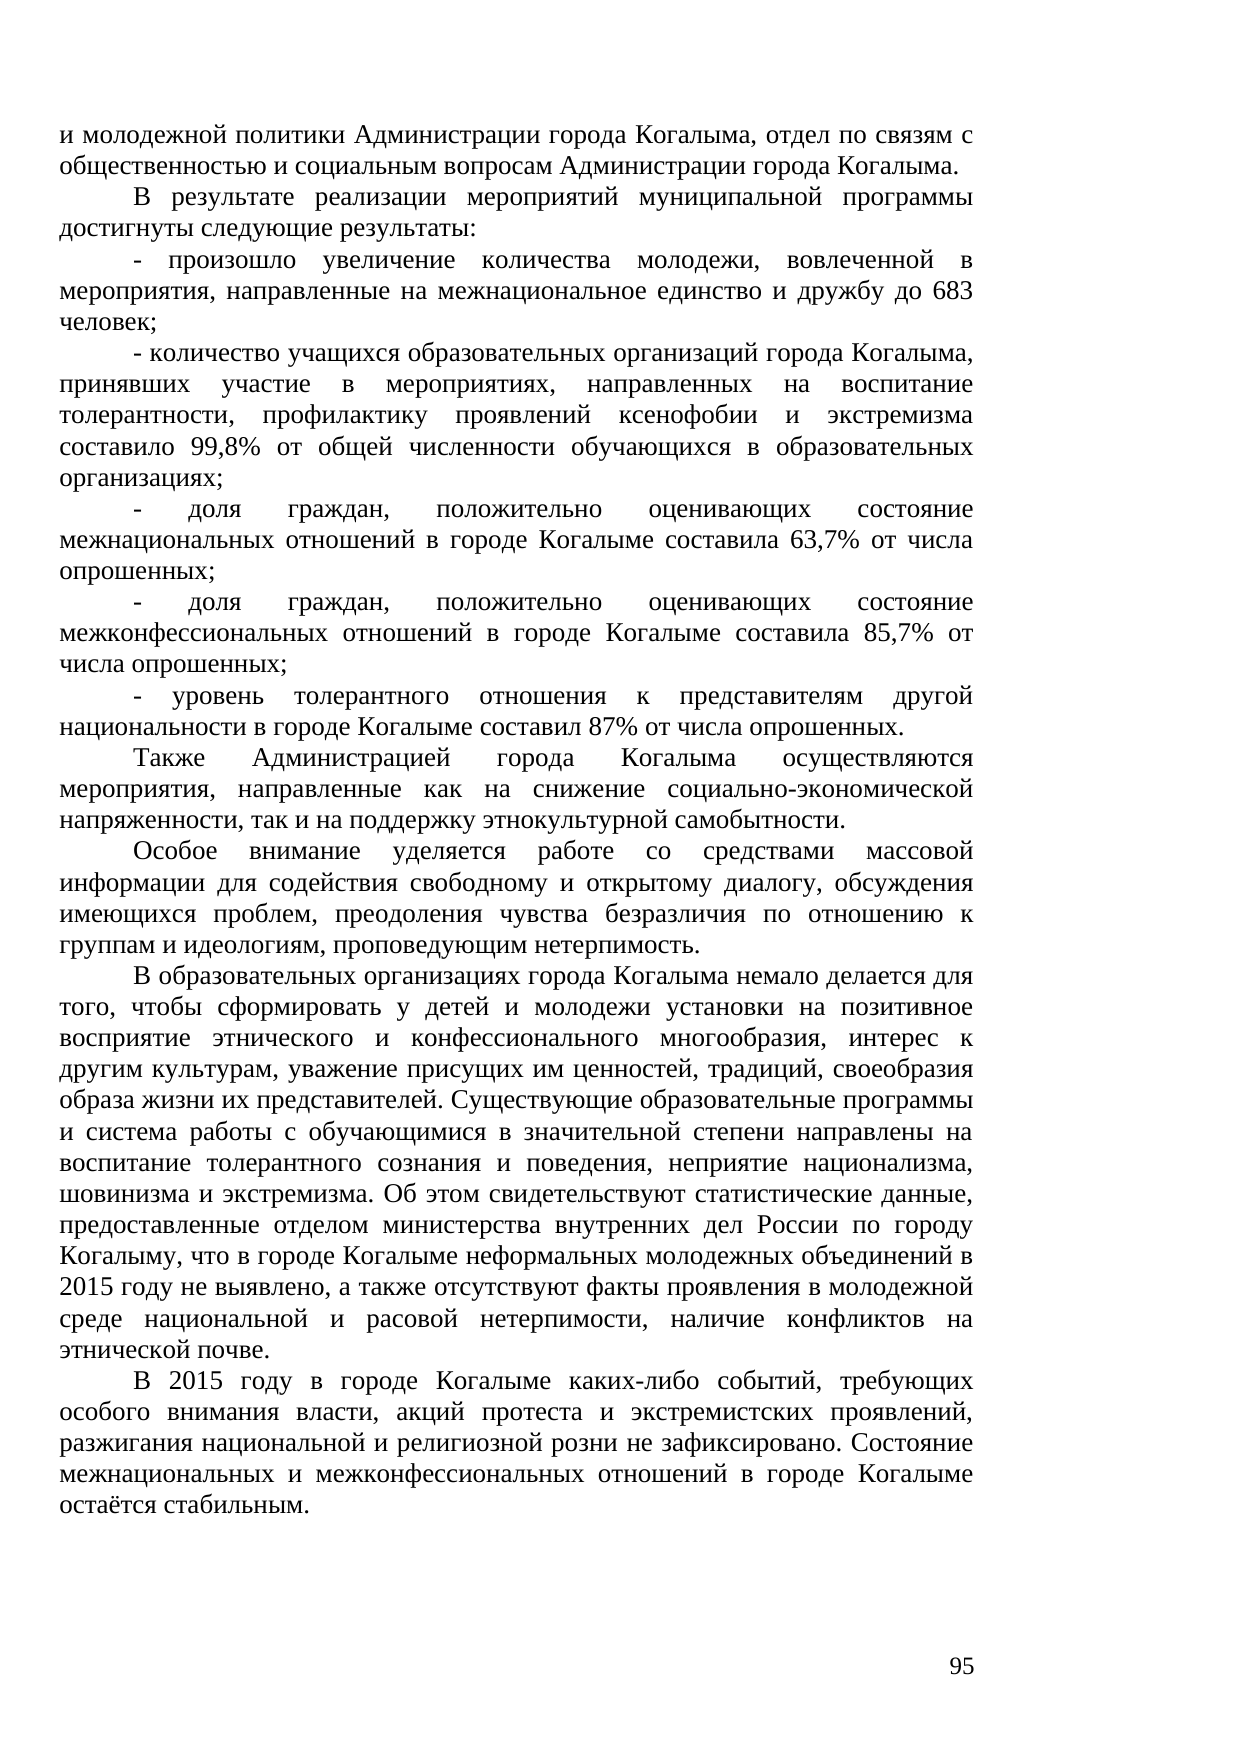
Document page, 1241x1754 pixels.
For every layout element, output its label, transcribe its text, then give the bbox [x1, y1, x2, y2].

text - доля граждан, положительно оценивающих состояние межконфессиональных отношений в городе Когалыме составила 85,7% от числа опрошенных; [59, 585, 974, 679]
text - уровень толерантного отношения к представителям другой национальности в городе Когалыме составил 87% от числа опрошенных. [59, 679, 974, 741]
text Особое внимание уделяется работе со средствами массовой информации для содействия свободному и открытому диалогу, обсуждения имеющихся проблем, преодоления чувства безразличия по отношению к группам и идеологиям, проповедующим нетерпимость. [59, 834, 974, 959]
text Также Администрацией города Когалыма осуществляются мероприятия, направленные как на снижение социально-экономической напряженности, так и на поддержку этнокультурной самобытности. [59, 741, 974, 834]
text - доля граждан, положительно оценивающих состояние межнациональных отношений в городе Когалыме составила 63,7% от числа опрошенных; [59, 492, 974, 585]
text В 2015 году в городе Когалыме каких-либо событий, требующих особого внимания власти, акций протеста и экстремистских проявлений, разжигания национальной и религиозной розни не зафиксировано. Состояние межнациональных и межконфессиональных отношений в городе Когалыме остаётся стабильным. [59, 1364, 974, 1520]
text В результате реализации мероприятий муниципальной программы достигнуты следующие результаты: [59, 180, 974, 243]
text - количество учащихся образовательных организаций города Когалыма, принявших участие в мероприятиях, направленных на воспитание толерантности, профилактику проявлений ксенофобии и экстремизма составило 99,8% от общей численности обучающихся в образовательных организациях; [59, 336, 974, 492]
text В образовательных организациях города Когалыма немало делается для того, чтобы сформировать у детей и молодежи установки на позитивное восприятие этнического и конфессионального многообразия, интерес к другим культурам, уважение присущих им ценностей, традиций, своеобразия образа жизни их представителей. Существующие образовательные программы и система работы с обучающимися в значительной степени направлены на воспитание толерантного сознания и поведения, неприятие национализма, шовинизма и экстремизма. Об этом свидетельствуют статистические данные, предоставленные отделом министерства внутренних дел России по городу Когалыму, что в городе Когалыме неформальных молодежных объединений в 2015 году не выявлено, а также отсутствуют факты проявления в молодежной среде национальной и расовой нетерпимости, наличие конфликтов на этнической почве. [59, 959, 974, 1364]
text - произошло увеличение количества молодежи, вовлеченной в мероприятия, направленные на межнациональное единство и дружбу до 683 человек; [59, 243, 974, 336]
